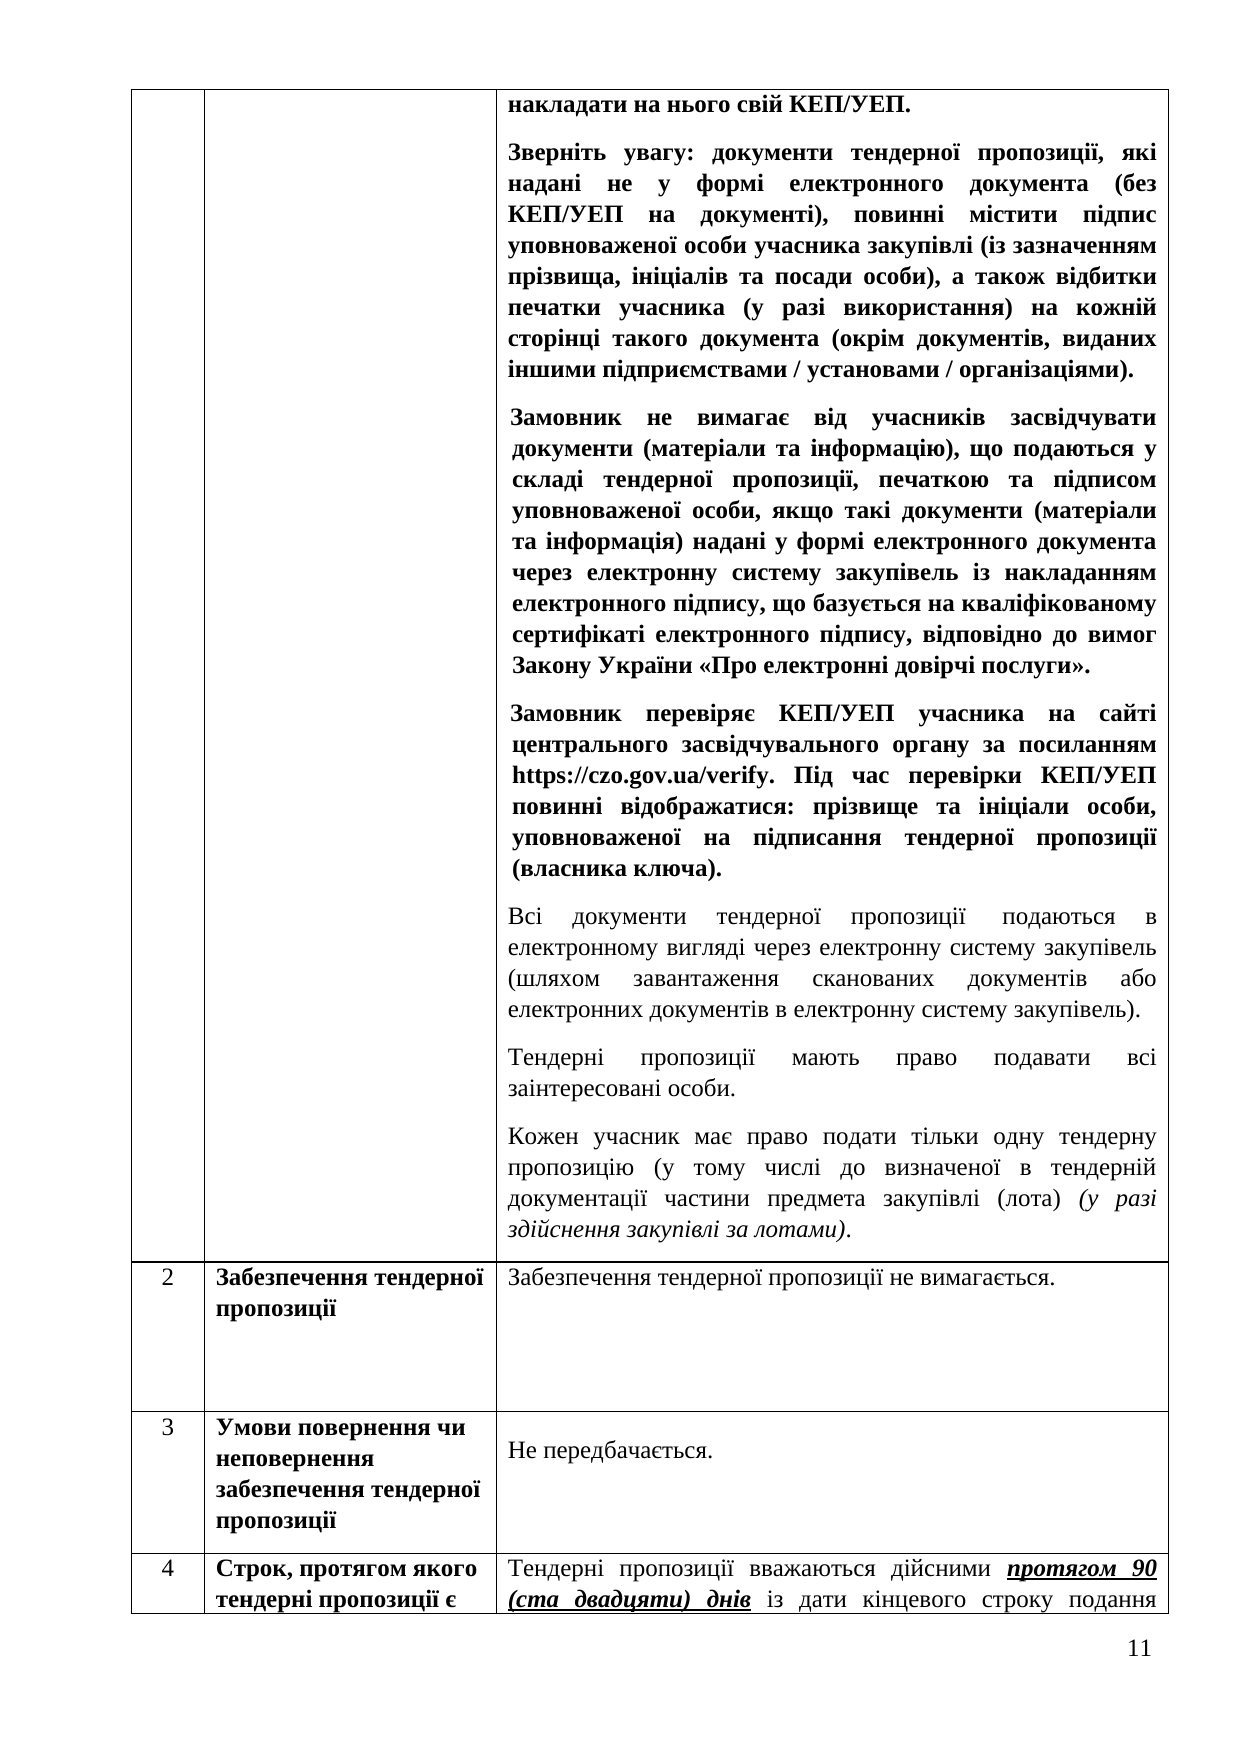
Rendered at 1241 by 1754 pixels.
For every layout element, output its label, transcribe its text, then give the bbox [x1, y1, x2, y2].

table_cell Не передбачається. [497, 1412, 1168, 1552]
table_cell Забезпечення тендерної пропозиції не вимагається. [497, 1263, 1168, 1411]
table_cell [205, 1554, 496, 1613]
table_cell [205, 90, 496, 1261]
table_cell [497, 90, 1168, 1261]
table_cell 2 [132, 1263, 204, 1411]
table_cell 4 [132, 1554, 204, 1613]
table_cell 3 [132, 1412, 204, 1552]
table_cell Умови повернення чи неповернення забезпечення тендерної пропозиції [205, 1412, 496, 1552]
table_cell Забезпечення тендерної пропозиції [205, 1263, 496, 1411]
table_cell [497, 1554, 1168, 1613]
table_cell 1 [132, 90, 204, 1261]
